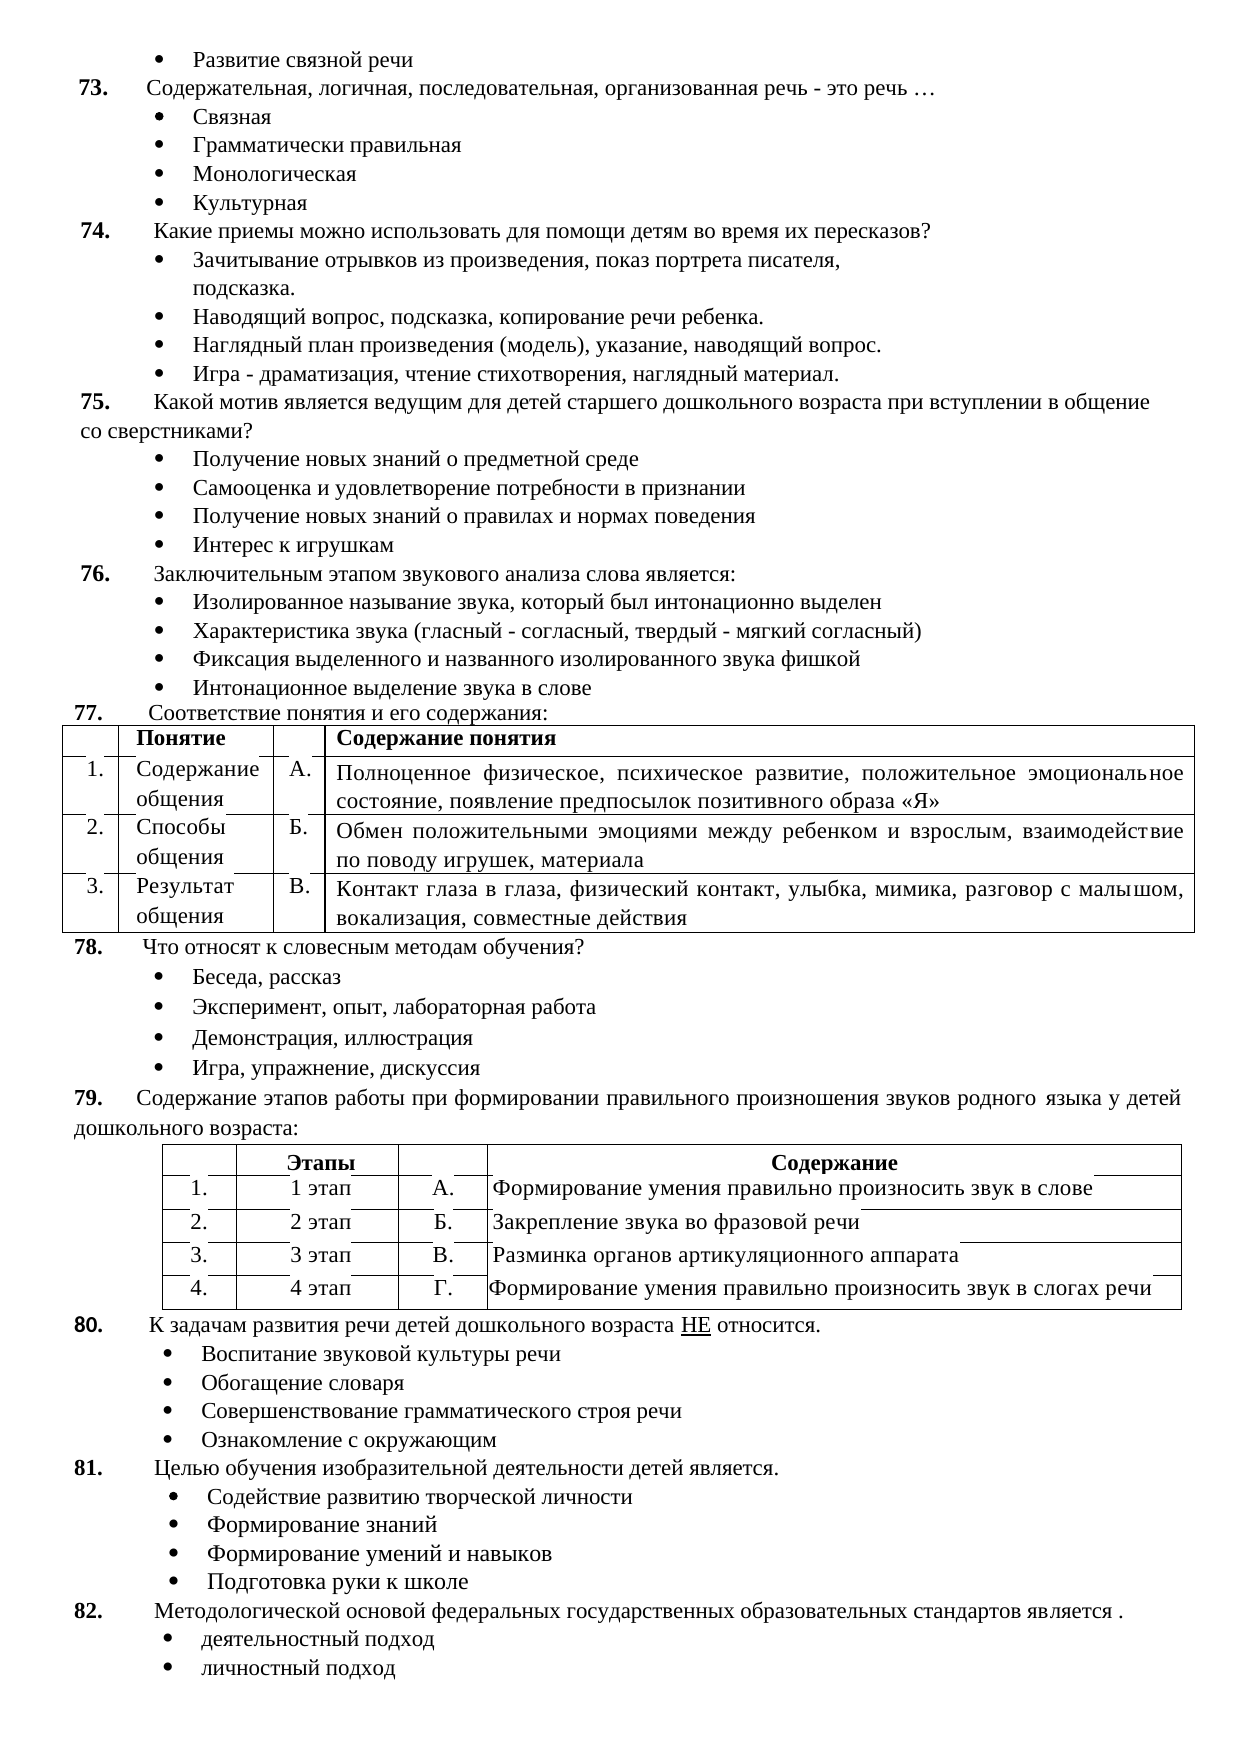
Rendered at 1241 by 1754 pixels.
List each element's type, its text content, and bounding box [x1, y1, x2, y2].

table_cell Формирование умения правильно произносить звук в слове [488, 1176, 1181, 1209]
list Совершенствование грамматического строя речи [163, 1396, 1048, 1424]
table_header Понятие [119, 726, 273, 756]
list деятельностный подход [163, 1624, 648, 1652]
table_cell 3. [63, 874, 118, 932]
text 79. Содержание этапов работы при формировании правильного произношения звуков родного языка у детей дошкольного возраста: [74, 1084, 1181, 1141]
table_header Содержание [488, 1145, 1181, 1175]
list Интонационное выделение звука в слове [155, 672, 1167, 701]
list Связная [155, 101, 1154, 130]
table_cell 2. [163, 1210, 236, 1242]
table_cell 3. [163, 1243, 236, 1275]
table_cell 2. [63, 815, 118, 873]
table_cell 4 этап [237, 1276, 398, 1309]
table_cell В. [399, 1243, 487, 1275]
list Игра, упражнение, дискуссия [154, 1054, 1181, 1080]
table_cell 1. [163, 1176, 236, 1209]
list Изолированное называние звука, который был интонационно выделен [155, 587, 1167, 615]
table_cell Разминка органов артикуляционного аппарата [488, 1243, 1181, 1275]
table_header [163, 1145, 236, 1175]
table_cell А. [274, 757, 324, 814]
table_header [274, 726, 324, 756]
list Интерес к игрушкам [155, 529, 1107, 558]
table_cell 2 этап [237, 1210, 398, 1242]
text 82. Методологической основой федеральных государственных образовательных стандартов является . [74, 1595, 1158, 1624]
list личностный подход [163, 1652, 648, 1681]
list Содержательная, логичная, последовательная, организованная речь - это речь … [78, 73, 1154, 101]
table_cell Контакт глаза в глаза, физический контакт, улыбка, мимика, разговор с малышом, вокализация, совместные действия [326, 874, 1194, 932]
table_cell 1 этап [237, 1176, 398, 1209]
table_cell Полноценное физическое, психическое развитие, положительное эмоциональное состояние, появление предпосылок позитивного образа «Я» [326, 757, 1194, 814]
table_header Этапы [237, 1145, 398, 1175]
list Культурная [155, 187, 738, 216]
list Воспитание звуковой культуры речи [163, 1338, 812, 1367]
list Заключительным этапом звукового анализа слова является: [80, 558, 1181, 587]
table_cell 1. [63, 757, 118, 814]
table_header [63, 726, 118, 756]
list Содействие развитию творческой личности [169, 1481, 1114, 1510]
list Игра - драматизация, чтение стихотворения, наглядный материал. [155, 358, 931, 387]
table_cell Результат общения [119, 874, 273, 932]
list Наводящий вопрос, подсказка, копирование речи ребенка. [155, 301, 931, 330]
list Развитие связной речи [155, 44, 856, 73]
list Грамматически правильная [155, 130, 738, 158]
list Самооценка и удовлетворение потребности в признании [155, 472, 1107, 501]
list Характеристика звука (гласный - согласный, твердый - мягкий согласный) [155, 615, 1167, 644]
list Какой мотив является ведущим для детей старшего дошкольного возраста при вступлении в общение со сверстниками? [80, 387, 1154, 444]
list Наглядный план произведения (модель), указание, наводящий вопрос. [155, 330, 931, 358]
list Обогащение словаря [163, 1367, 812, 1396]
text 80. К задачам развития речи детей дошкольного возраста НЕ относится. [74, 1310, 1181, 1338]
list Получение новых знаний о предметной среде [155, 444, 1107, 472]
table_header [399, 1145, 487, 1175]
list Получение новых знаний о правилах и нормах поведения [155, 501, 1107, 529]
list Беседа, рассказ [154, 963, 1181, 989]
table_cell Формирование умения правильно произносить звук в слогах речи [488, 1276, 1181, 1309]
table_cell 4. [163, 1276, 236, 1309]
table_cell 3 этап [237, 1243, 398, 1275]
list Подготовка руки к школе [169, 1567, 930, 1595]
table_cell В. [274, 874, 324, 932]
table_cell Закрепление звука во фразовой речи [488, 1210, 1181, 1242]
list Какие приемы можно использовать для помощи детям во время их пересказов? [80, 216, 1181, 244]
text 81. Целью обучения изобразительной деятельности детей является. [74, 1453, 1114, 1481]
table_cell А. [399, 1176, 487, 1209]
text 78. Что относят к словесным методам обучения? [74, 933, 1181, 959]
list Демонстрация, иллюстрация [154, 1023, 1181, 1050]
list Зачитывание отрывков из произведения, показ портрета писателя, подсказка. [155, 244, 931, 301]
list Ознакомление с окружающим [163, 1424, 648, 1453]
list Эксперимент, опыт, лабораторная работа [154, 993, 1181, 1020]
list Монологическая [155, 158, 738, 187]
text 77. Соответствие понятия и его содержания: [74, 701, 1181, 725]
table_cell Способы общения [119, 815, 273, 873]
table_header Содержание понятия [326, 726, 1194, 756]
table_cell Обмен положительными эмоциями между ребенком и взрослым, взаимодействие по поводу игрушек, материала [326, 815, 1194, 873]
table_cell Б. [399, 1210, 487, 1242]
list Формирование знаний [169, 1510, 648, 1538]
table_cell Г. [399, 1276, 487, 1309]
list Фиксация выделенного и названного изолированного звука фишкой [155, 644, 1167, 672]
table_cell Содержание общения [119, 757, 273, 814]
table_cell Б. [274, 815, 324, 873]
list Формирование умений и навыков [169, 1538, 930, 1567]
